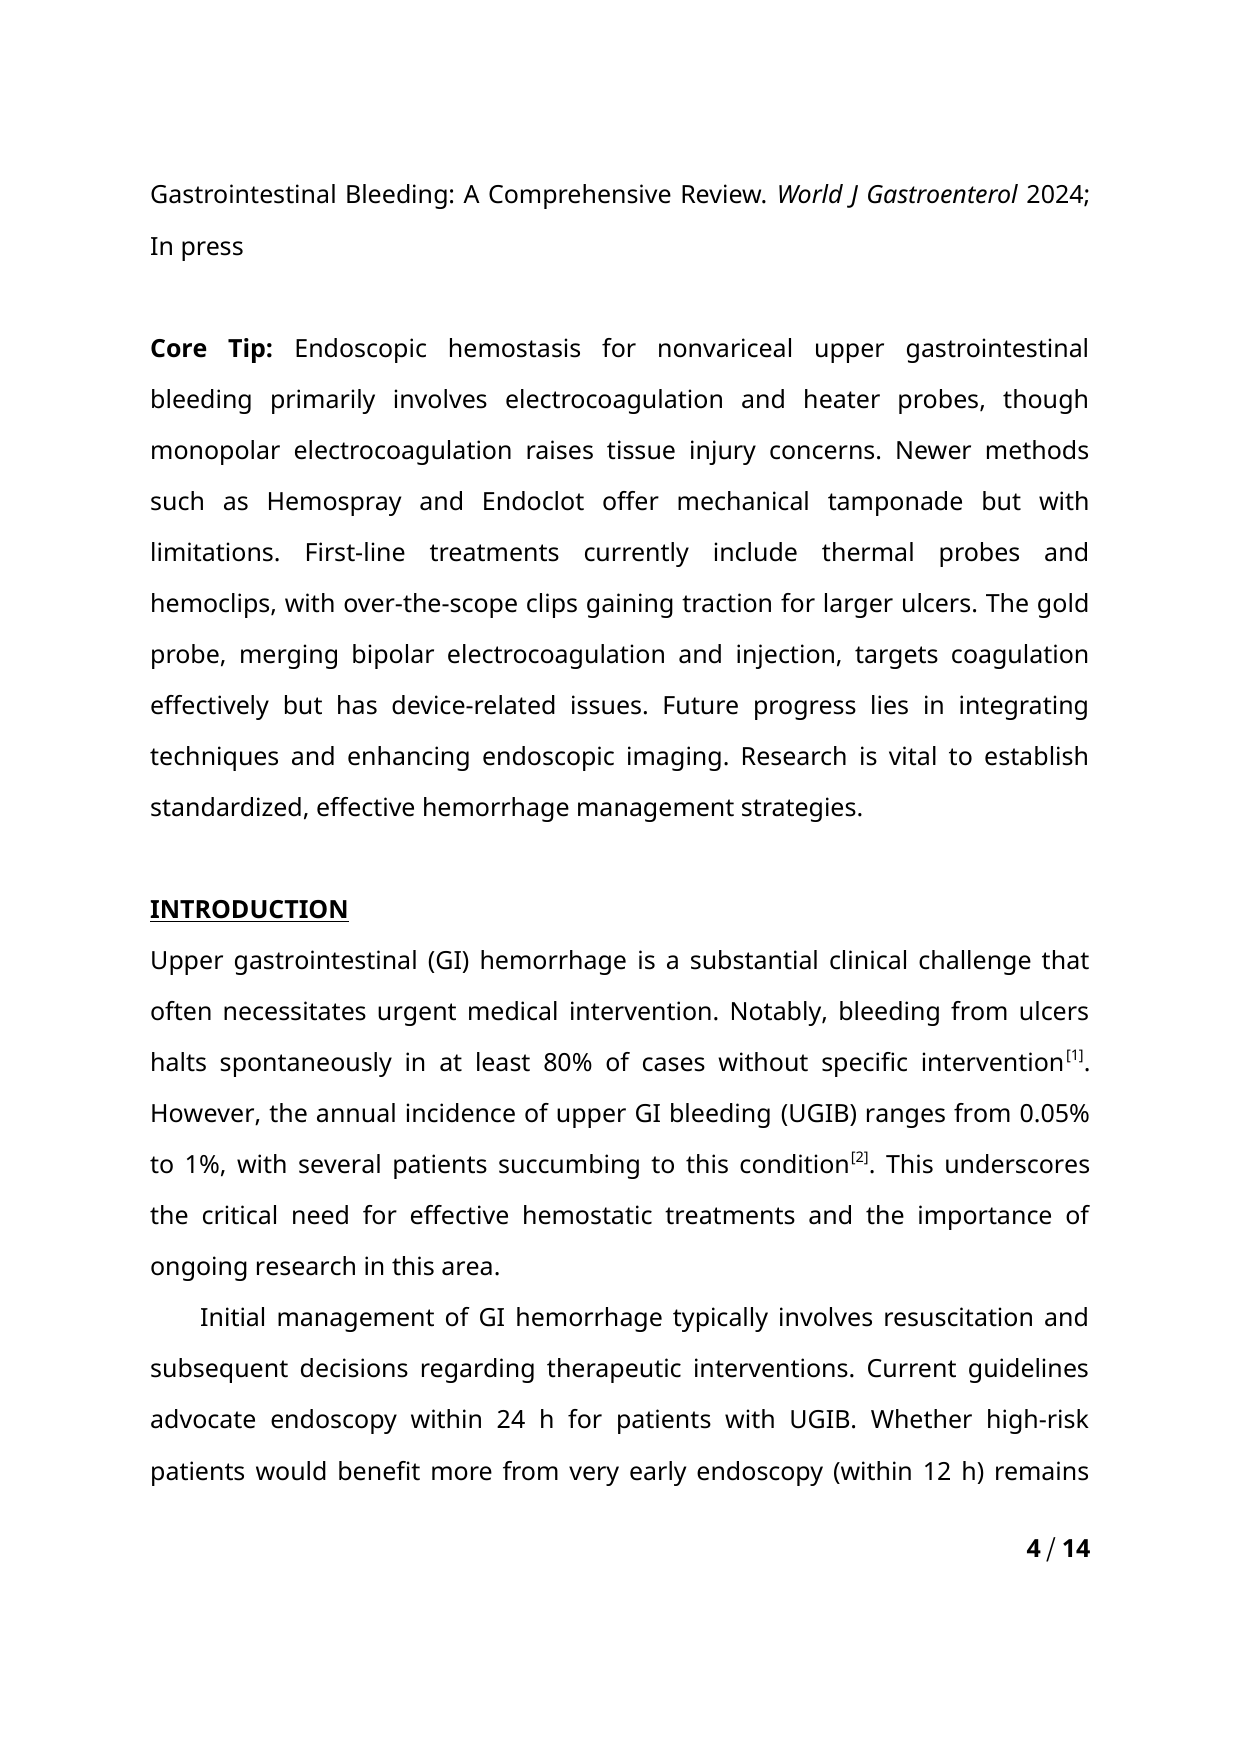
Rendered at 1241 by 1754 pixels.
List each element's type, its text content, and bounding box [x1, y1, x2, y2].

text INTRODUCTION [150, 892, 1090, 926]
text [150, 177, 1090, 262]
text Upper gastrointestinal (GI) hemorrhage is a substantial clinical challenge that often necessitates urgent medical intervention. Notably, bleeding from ulcers halts spontaneously in at least 80% of cases without specific intervention[1]. However, the annual incidence of upper GI bleeding (UGIB) ranges from 0.05% to 1%, with several patients succumbing to this condition[2]. This underscores the critical need for effective hemostatic treatments and the importance of ongoing research in this area. [150, 943, 1090, 1283]
text Core Tip: Endoscopic hemostasis for nonvariceal upper gastrointestinal bleeding primarily involves electrocoagulation and heater probes, though monopolar electrocoagulation raises tissue injury concerns. Newer methods such as Hemospray and Endoclot offer mechanical tamponade but with limitations. First-line treatments currently include thermal probes and hemoclips, with over-the-scope clips gaining traction for larger ulcers. The gold probe, merging bipolar electrocoagulation and injection, targets coagulation effectively but has device-related issues. Future progress lies in integrating techniques and enhancing endoscopic imaging. Research is vital to establish standardized, effective hemorrhage management strategies. [150, 330, 1090, 824]
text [150, 1300, 1090, 1487]
